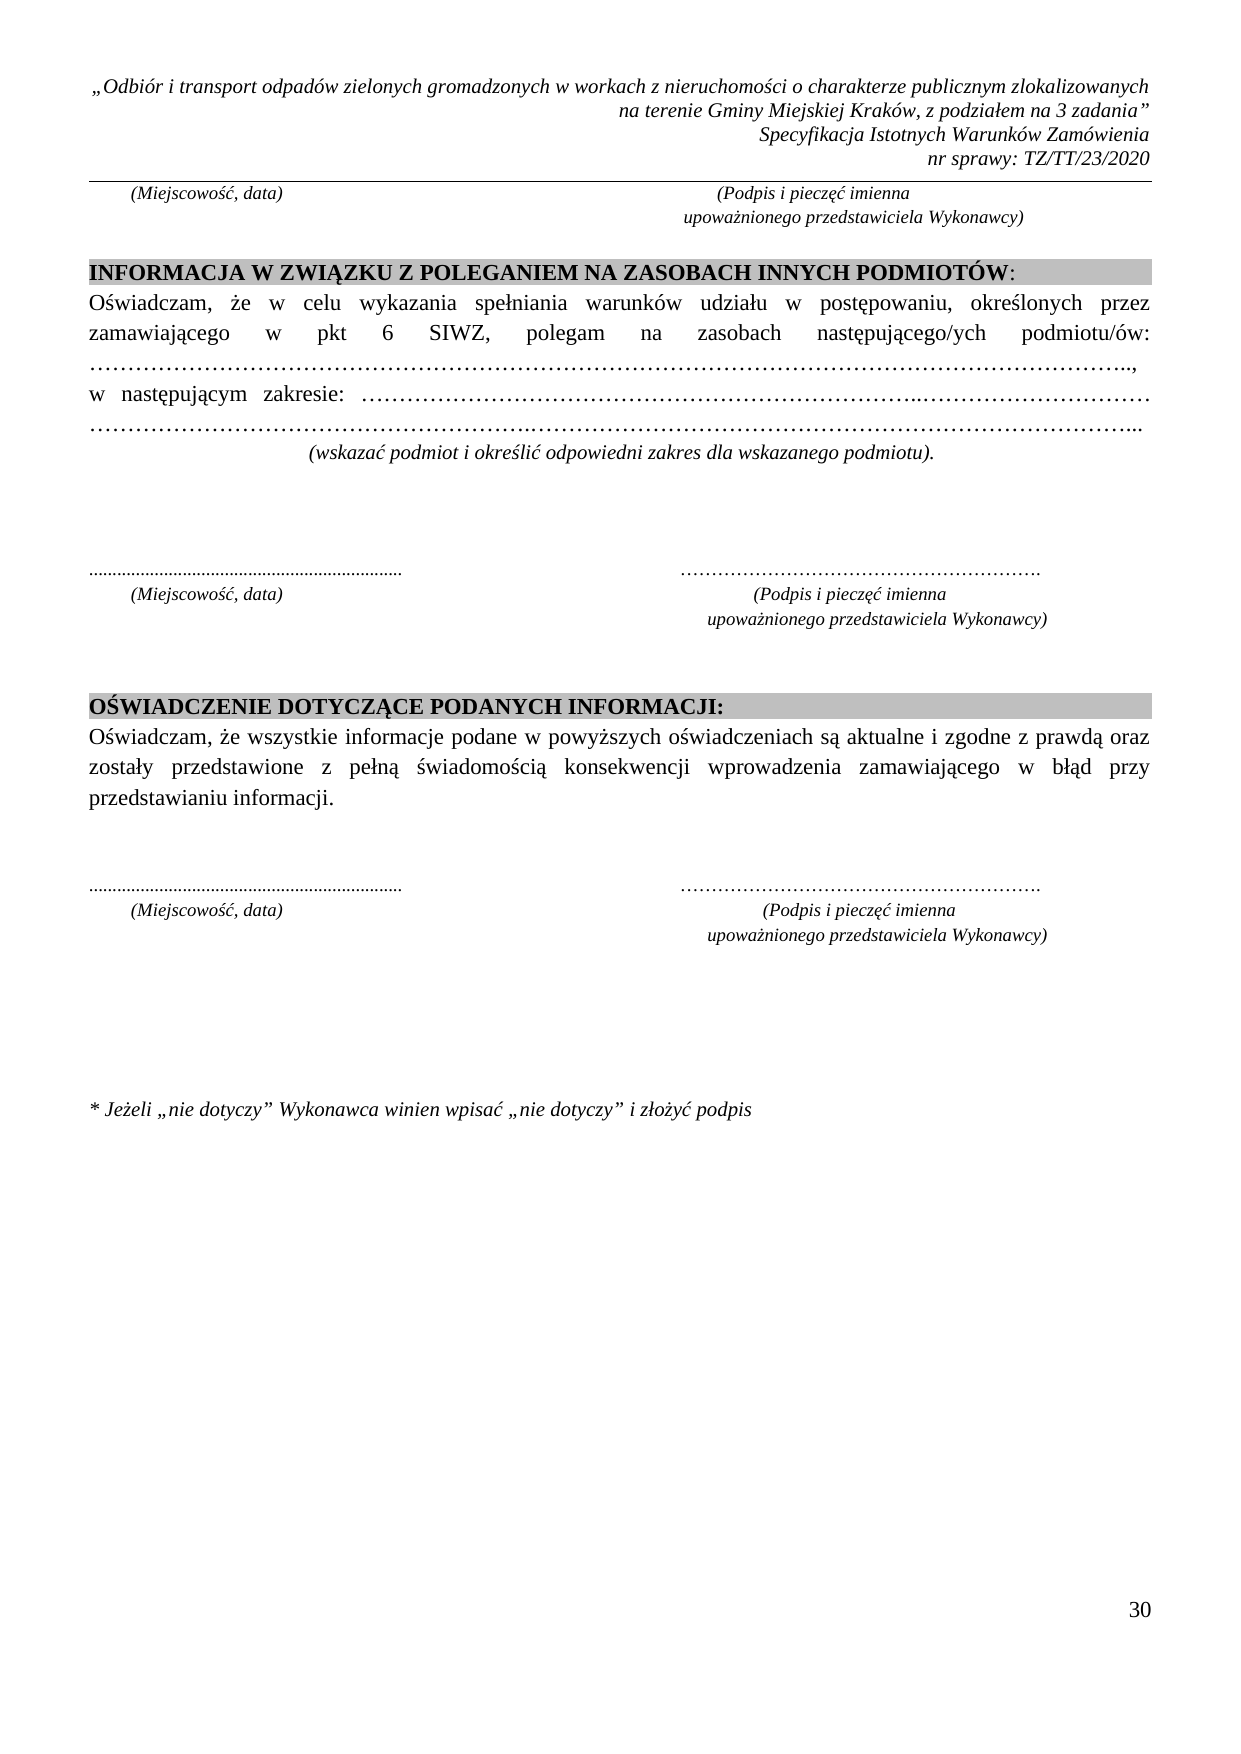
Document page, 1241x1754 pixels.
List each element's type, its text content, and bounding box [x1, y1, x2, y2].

text (Miejscowość, data) (Podpis i pieczęć imienna [89, 583, 1152, 604]
text upoważnionego przedstawiciela Wykonawcy) [605, 206, 1152, 228]
subtitle ................................................................... …………………………………………………. [89, 558, 1152, 580]
text OŚWIADCZENIE DOTYCZĄCE PODANYCH INFORMACJI: [89, 693, 1152, 719]
text upoważnionego przedstawiciela Wykonawcy) [605, 608, 1152, 629]
text upoważnionego przedstawiciela Wykonawcy) [605, 924, 1152, 945]
text (Miejscowość, data) (Podpis i pieczęć imienna [89, 899, 1152, 921]
text * Jeżeli „nie dotyczy” Wykonawca winien wpisać „nie dotyczy” i złożyć podpis [89, 1097, 1152, 1121]
text (wskazać podmiot i określić odpowiedni zakres dla wskazanego podmiotu). [89, 440, 1152, 464]
text INFORMACJA W ZWIĄZKU Z POLEGANIEM NA ZASOBACH INNYCH PODMIOTÓW: [89, 259, 1152, 285]
text Oświadczam, że wszystkie informacje podane w powyższych oświadczeniach są aktualne i zgodne z prawdą oraz zostały przedstawione z pełną świadomością konsekwencji wprowadzenia zamawiającego w błąd przy przedstawianiu informacji. [89, 723, 1152, 810]
subtitle ................................................................... …………………………………………………. [89, 874, 1152, 896]
text (Miejscowość, data) (Podpis i pieczęć imienna [89, 182, 1152, 203]
text Oświadczam, że w celu wykazania spełniania warunków udziału w postępowaniu, określonych przez zamawiającego w pkt 6 SIWZ, polegam na zasobach następującego/ych podmiotu/ów: ……………………………………………………………………………………………………………………….., w następującym zakresie: ………………………………………………………………..………………………… ………………………………………………….……………………………………………………………………... [89, 289, 1152, 436]
